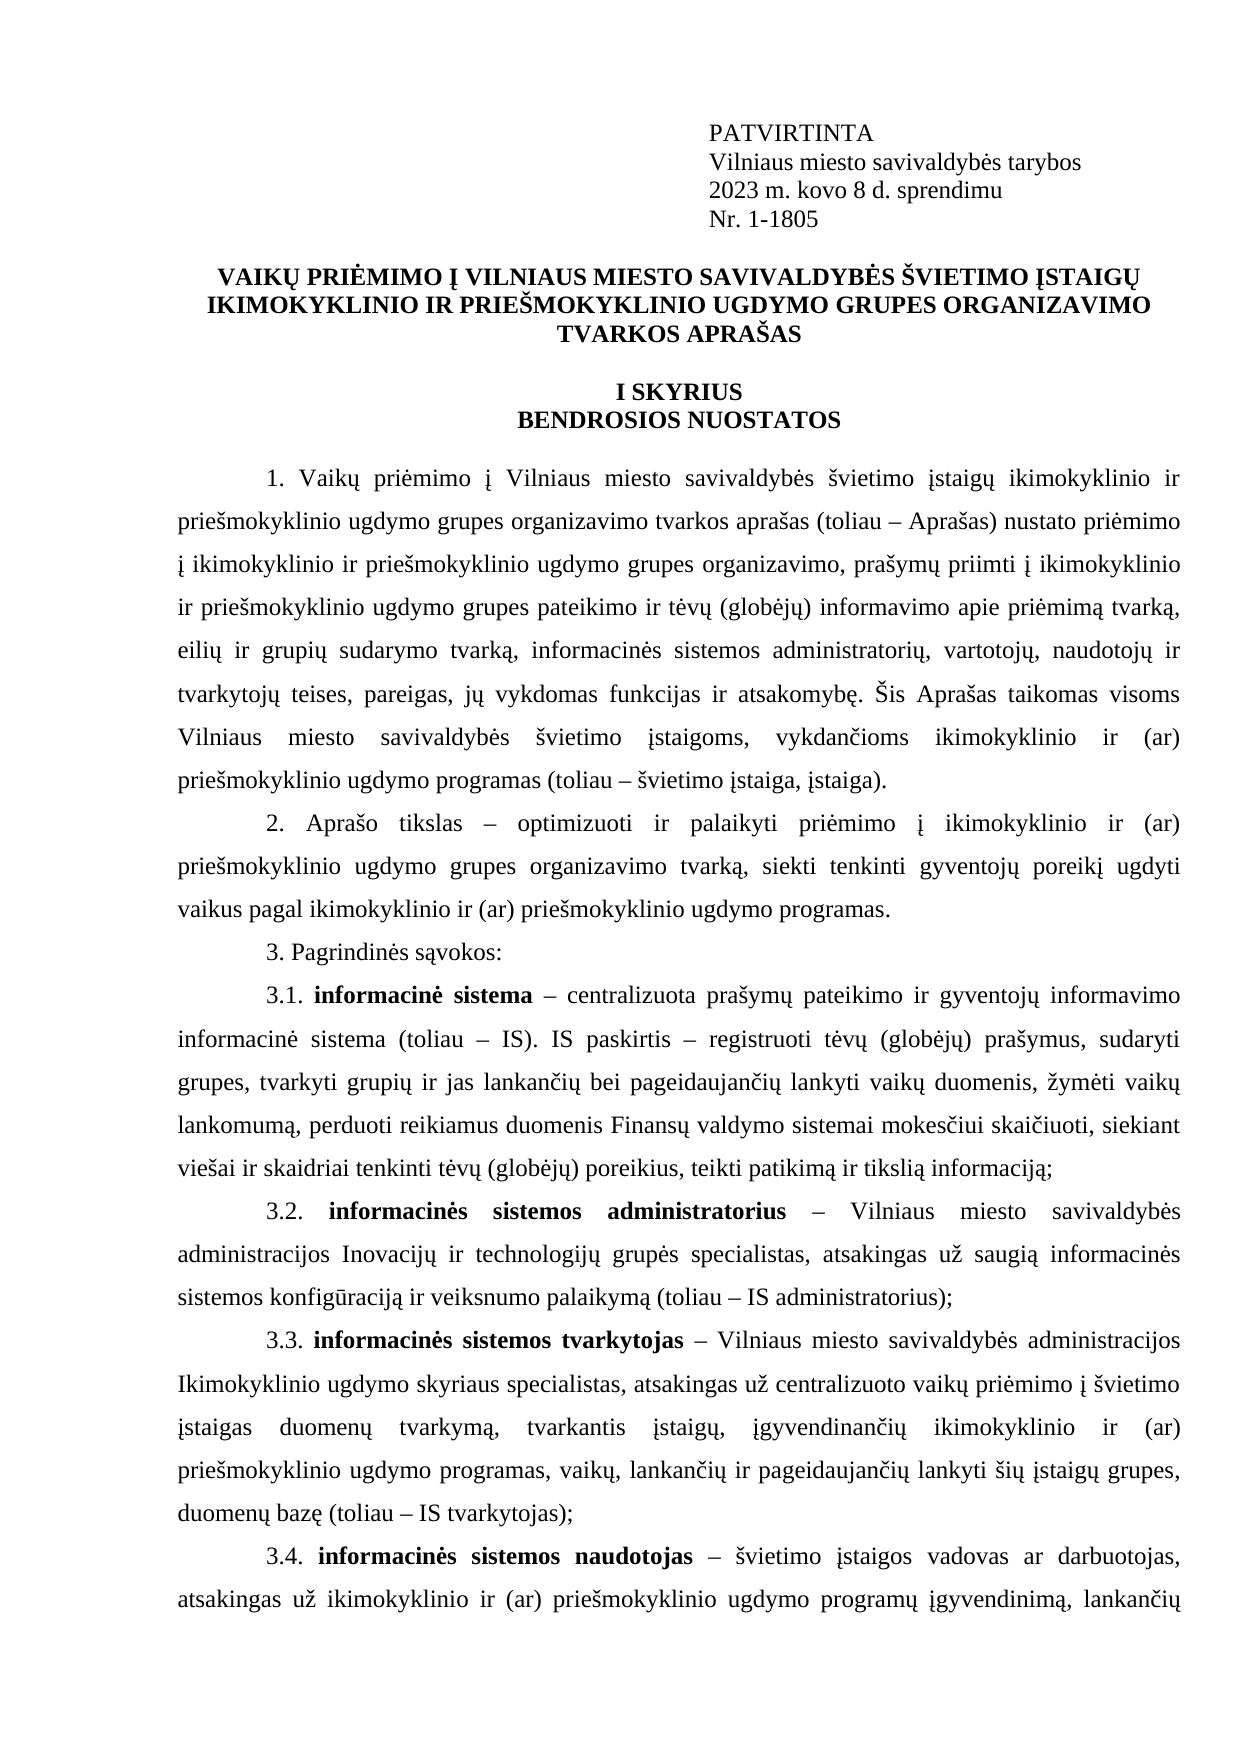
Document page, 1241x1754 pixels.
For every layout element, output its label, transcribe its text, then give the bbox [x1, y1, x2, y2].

text 1. Vaikų priėmimo į Vilniaus miesto savivaldybės švietimo įstaigų ikimokyklinio ir priešmokyklinio ugdymo grupes organizavimo tvarkos aprašas (toliau – Aprašas) nustato priėmimo į ikimokyklinio ir priešmokyklinio ugdymo grupes organizavimo, prašymų priimti į ikimokyklinio ir priešmokyklinio ugdymo grupes pateikimo ir tėvų (globėjų) informavimo apie priėmimą tvarką, eilių ir grupių sudarymo tvarką, informacinės sistemos administratorių, vartotojų, naudotojų ir tvarkytojų teises, pareigas, jų vykdomas funkcijas ir atsakomybę. Šis Aprašas taikomas visoms Vilniaus miesto savivaldybės švietimo įstaigoms, vykdančioms ikimokyklinio ir (ar) priešmokyklinio ugdymo programas (toliau – švietimo įstaiga, įstaiga). [177, 463, 1181, 794]
text PATVIRTINTA [177, 118, 1181, 147]
text 3. Pagrindinės sąvokos: [177, 937, 1181, 966]
text Nr. 1-1805 [177, 204, 1181, 233]
text Vilniaus miesto savivaldybės tarybos [177, 147, 1181, 176]
text 2. Aprašo tikslas – optimizuoti ir palaikyti priėmimo į ikimokyklinio ir (ar) priešmokyklinio ugdymo grupes organizavimo tvarką, siekti tenkinti gyventojų poreikį ugdyti vaikus pagal ikimokyklinio ir (ar) priešmokyklinio ugdymo programas. [177, 808, 1181, 923]
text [177, 1541, 1181, 1613]
text I SKYRIUS [177, 377, 1181, 406]
text 2023 m. kovo 8 d. sprendimu [177, 176, 1181, 204]
text 3.1. informacinė sistema – centralizuota prašymų pateikimo ir gyventojų informavimo informacinė sistema (toliau – IS). IS paskirtis – registruoti tėvų (globėjų) prašymus, sudaryti grupes, tvarkyti grupių ir jas lankančių bei pageidaujančių lankyti vaikų duomenis, žymėti vaikų lankomumą, perduoti reikiamus duomenis Finansų valdymo sistemai mokesčiui skaičiuoti, siekiant viešai ir skaidriai tenkinti tėvų (globėjų) poreikius, teikti patikimą ir tikslią informaciją; [177, 981, 1181, 1182]
text 3.3. informacinės sistemos tvarkytojas – Vilniaus miesto savivaldybės administracijos Ikimokyklinio ugdymo skyriaus specialistas, atsakingas už centralizuoto vaikų priėmimo į švietimo įstaigas duomenų tvarkymą, tvarkantis įstaigų, įgyvendinančių ikimokyklinio ir (ar) priešmokyklinio ugdymo programas, vaikų, lankančių ir pageidaujančių lankyti šių įstaigų grupes, duomenų bazę (toliau – IS tvarkytojas); [177, 1326, 1181, 1527]
text VAIKŲ PRIĖMIMO Į VILNIAUS MIESTO SAVIVALDYBĖS ŠVIETIMO ĮSTAIGŲ IKIMOKYKLINIO IR PRIEŠMOKYKLINIO UGDYMO GRUPES ORGANIZAVIMO TVARKOS APRAŠAS [177, 262, 1181, 348]
text 3.2. informacinės sistemos administratorius – Vilniaus miesto savivaldybės administracijos Inovacijų ir technologijų grupės specialistas, atsakingas už saugią informacinės sistemos konfigūraciją ir veiksnumo palaikymą (toliau – IS administratorius); [177, 1196, 1181, 1311]
text BENDROSIOS NUOSTATOS [177, 406, 1181, 434]
